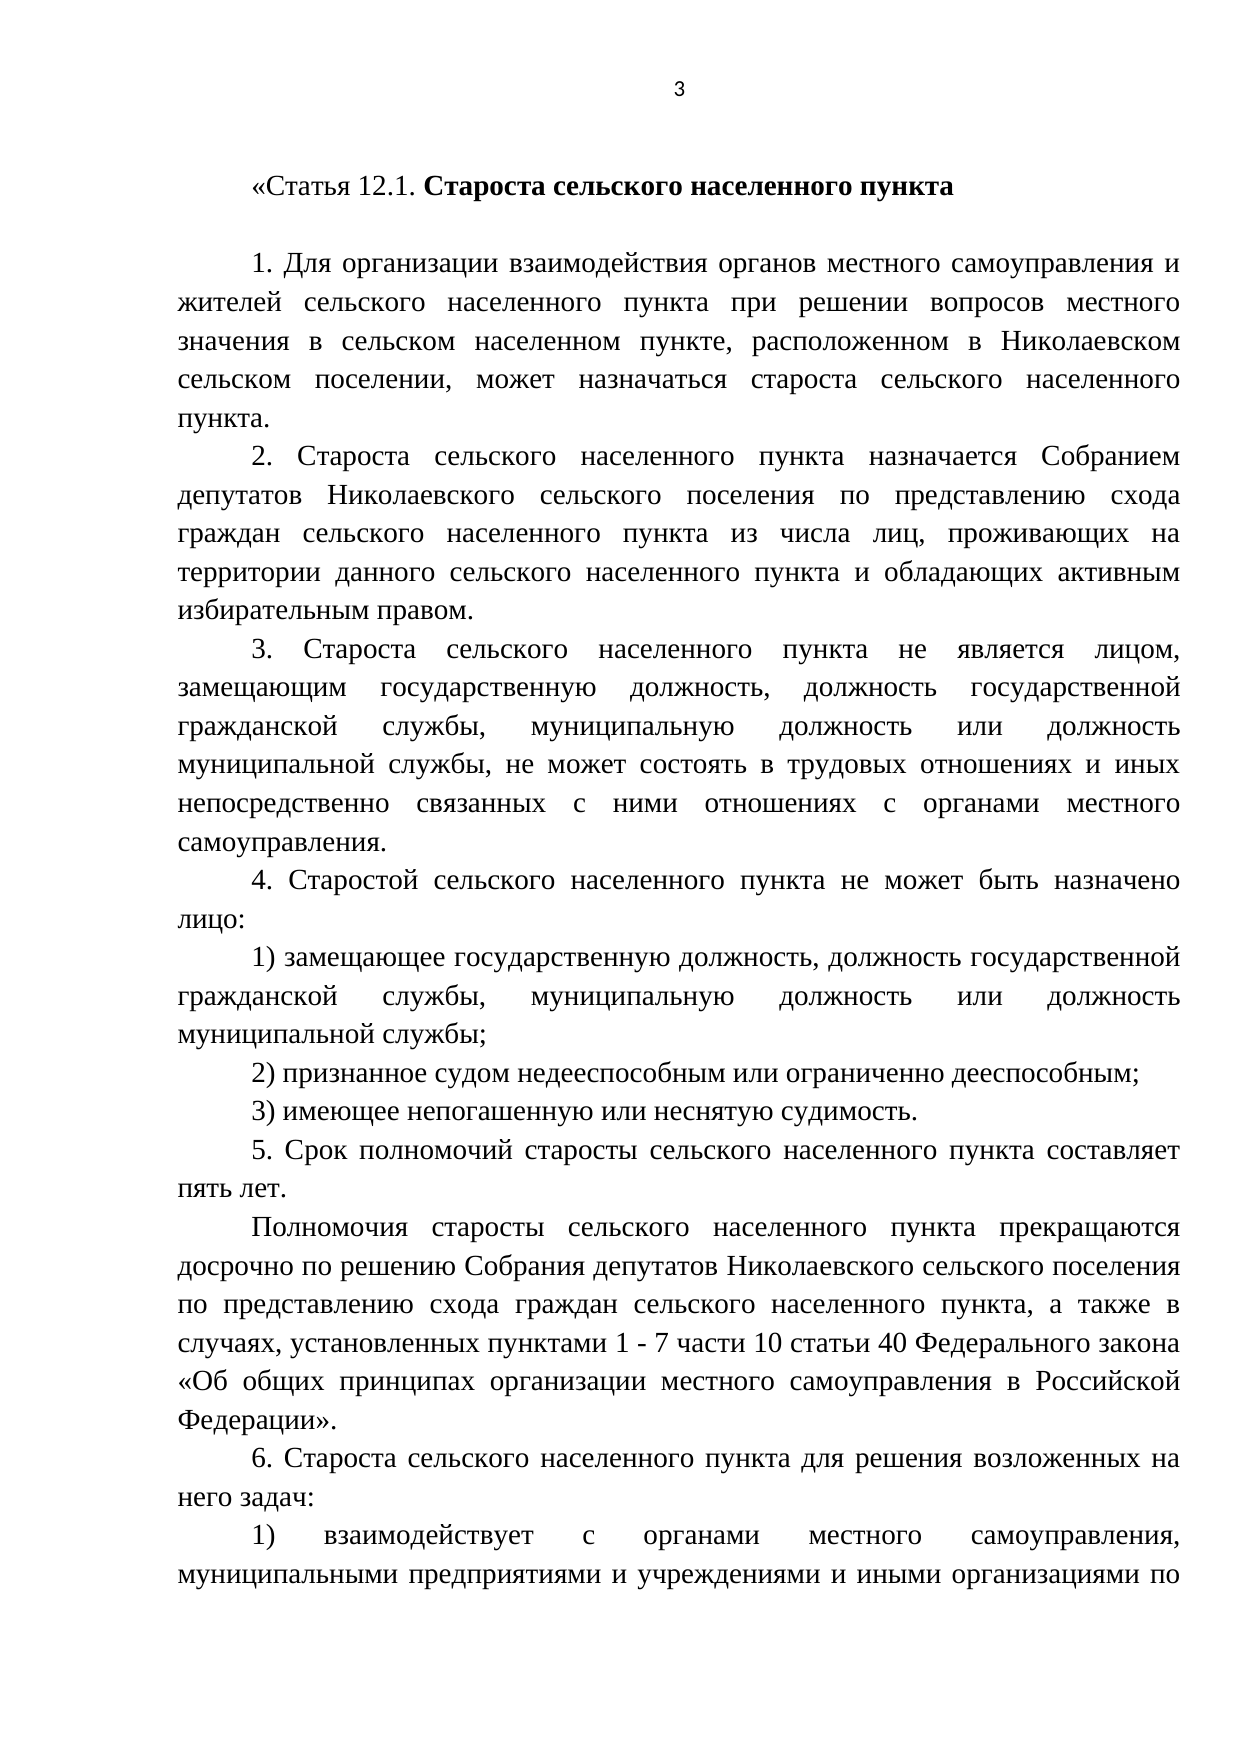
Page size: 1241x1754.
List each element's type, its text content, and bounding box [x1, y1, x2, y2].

text 5. Срок полномочий старосты сельского населенного пункта составляет пять лет. [177, 1132, 1181, 1204]
text 2) признанное судом недееспособным или ограниченно дееспособным; [177, 1055, 1181, 1088]
text Полномочия старосты сельского населенного пункта прекращаются досрочно по решению Собрания депутатов Николаевского сельского поселения по представлению схода граждан сельского населенного пункта, а также в случаях, установленных пунктами 1 - 7 части 10 статьи 40 Федерального закона «Об общих принципах организации местного самоуправления в Российской Федерации». [177, 1209, 1181, 1435]
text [177, 1517, 1181, 1589]
text 6. Староста сельского населенного пункта для решения возложенных на него задач: [177, 1440, 1181, 1512]
text «Статья 12.1. Староста сельского населенного пункта [177, 168, 1181, 202]
text 1) замещающее государственную должность, должность государственной гражданской службы, муниципальную должность или должность муниципальной службы; [177, 939, 1181, 1050]
text 3. Староста сельского населенного пункта не является лицом, замещающим государственную должность, должность государственной гражданской службы, муниципальную должность или должность муниципальной службы, не может состоять в трудовых отношениях и иных непосредственно связанных с ними отношениях с органами местного самоуправления. [177, 631, 1181, 857]
text 1. Для организации взаимодействия органов местного самоуправления и жителей сельского населенного пункта при решении вопросов местного значения в сельском населенном пункте, расположенном в Николаевском сельском поселении, может назначаться староста сельского населенного пункта. [177, 246, 1181, 433]
text 3) имеющее непогашенную или неснятую судимость. [177, 1093, 1181, 1127]
text 4. Старостой сельского населенного пункта не может быть назначено лицо: [177, 862, 1181, 934]
text 2. Староста сельского населенного пункта назначается Собранием депутатов Николаевского сельского поселения по представлению схода граждан сельского населенного пункта из числа лиц, проживающих на территории данного сельского населенного пункта и обладающих активным избирательным правом. [177, 438, 1181, 626]
